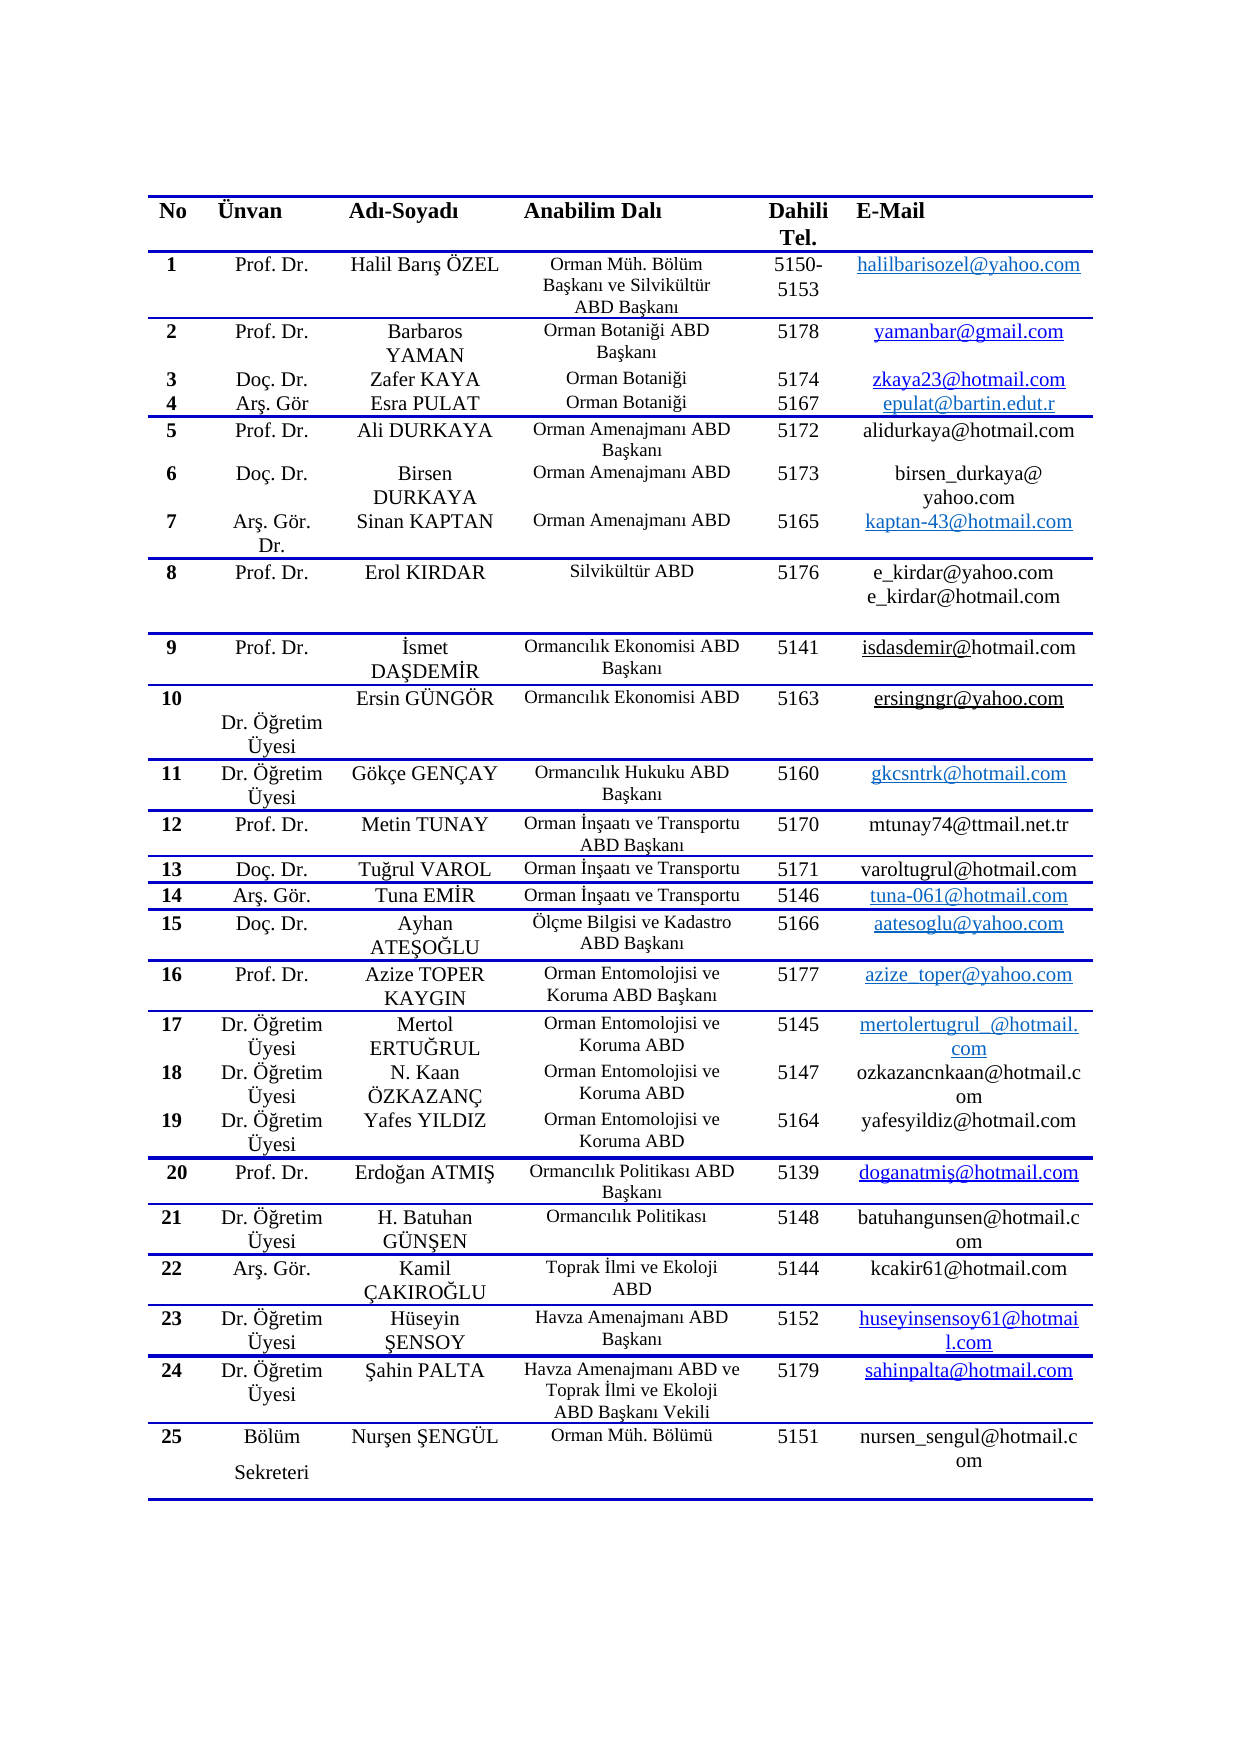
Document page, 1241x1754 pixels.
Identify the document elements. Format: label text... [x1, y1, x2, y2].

table_cell Doç. Dr. [206, 911, 337, 959]
table_cell Erdoğan ATMIŞ [338, 1160, 512, 1203]
table_cell 5152 [751, 1306, 845, 1354]
table_cell Gökçe GENÇAY [338, 761, 512, 809]
table_cell 5179 [751, 1358, 845, 1422]
table_cell Mertol ERTUĞRUL [338, 1012, 512, 1060]
table_cell mtunay74@ttmail.net.tr [845, 812, 1093, 855]
table_cell Orman Amenajmanı ABD [513, 509, 751, 557]
table_header Ünvan [206, 198, 337, 250]
table_cell N. Kaan ÖZKAZANÇ [338, 1060, 512, 1108]
table_cell 5172 [751, 418, 845, 461]
table_header Dahili Tel. [751, 198, 845, 250]
table_cell doganatmiş@hotmail.com [845, 1160, 1093, 1203]
table_cell 5166 [751, 911, 845, 959]
table_cell Orman Entomolojisi ve Koruma ABD [513, 1108, 751, 1156]
table_cell Dr. Öğretim Üyesi [206, 761, 337, 809]
table_cell 5167 [751, 391, 845, 415]
table_cell 17 [148, 1012, 206, 1060]
table_cell Metin TUNAY [338, 812, 512, 855]
table_cell Orman Müh. Bölümü [513, 1424, 751, 1497]
table_cell 2 [148, 319, 206, 367]
table_cell 5160 [751, 761, 845, 809]
table_cell Arş. Gör. [206, 884, 337, 907]
table_cell mertolertugrul_@hotmail.com [845, 1012, 1093, 1060]
table_cell Ormancılık Ekonomisi ABD [513, 686, 751, 758]
table_cell 5170 [751, 812, 845, 855]
table_cell Erol KIRDAR [338, 560, 512, 632]
table_cell 21 [148, 1205, 206, 1253]
table_cell azize_toper@yahoo.com [845, 962, 1093, 1010]
table_cell 5145 [751, 1012, 845, 1060]
table_cell gkcsntrk@hotmail.com [845, 761, 1093, 809]
table_cell 25 [148, 1424, 206, 1497]
table_cell ersingngr@yahoo.com [845, 686, 1093, 758]
table_cell 16 [148, 962, 206, 1010]
table_cell Tuğrul VAROL [338, 857, 512, 881]
table_cell Prof. Dr. [206, 253, 337, 317]
table_cell 13 [148, 857, 206, 881]
table_cell Orman Entomolojisi ve Koruma ABD [513, 1012, 751, 1060]
table_cell Dr. Öğretim Üyesi [206, 1108, 337, 1156]
table_cell Prof. Dr. [206, 635, 337, 683]
table_cell zkaya23@hotmail.com [845, 367, 1093, 391]
table_cell Dr. Öğretim Üyesi [206, 1306, 337, 1354]
table_cell 7 [148, 509, 206, 557]
table_cell Prof. Dr. [206, 812, 337, 855]
table_cell Ersin GÜNGÖR [338, 686, 512, 758]
table_cell Ormancılık Politikası ABD Başkanı [513, 1160, 751, 1203]
table_cell Dr. Öğretim Üyesi [206, 1060, 337, 1108]
table_cell 11 [148, 761, 206, 809]
table_cell Prof. Dr. [206, 1160, 337, 1203]
table_cell Orman İnşaatı ve Transportu [513, 857, 751, 881]
table_cell 5146 [751, 884, 845, 907]
table_cell alidurkaya@hotmail.com [845, 418, 1093, 461]
table_cell e_kirdar@yahoo.com e_kirdar@hotmail.com [845, 560, 1093, 632]
table_cell Ormancılık Hukuku ABD Başkanı [513, 761, 751, 809]
table_cell yafesyildiz@hotmail.com [845, 1108, 1093, 1156]
table_cell isdasdemir@hotmail.com [845, 635, 1093, 683]
table_cell 5177 [751, 962, 845, 1010]
table_cell 5178 [751, 319, 845, 367]
table_cell Ormancılık Politikası [513, 1205, 751, 1253]
table_cell Barbaros YAMAN [338, 319, 512, 367]
table_cell Bölüm Sekreteri [206, 1424, 337, 1497]
table_cell 3 [148, 367, 206, 391]
table_cell Ölçme Bilgisi ve Kadastro ABD Başkanı [513, 911, 751, 959]
table_cell Doç. Dr. [206, 367, 337, 391]
table_cell Arş. Gör [206, 391, 337, 415]
table_cell varoltugrul@hotmail.com [845, 857, 1093, 881]
table_cell 5148 [751, 1205, 845, 1253]
table_cell Toprak İlmi ve Ekoloji ABD [513, 1256, 751, 1304]
table_cell Ormancılık Ekonomisi ABD Başkanı [513, 635, 751, 683]
table_cell 5174 [751, 367, 845, 391]
table_cell 5139 [751, 1160, 845, 1203]
table_cell tuna-061@hotmail.com [845, 884, 1093, 907]
table_cell Orman Müh. Bölüm Başkanı ve Silvikültür ABD Başkanı [513, 253, 751, 317]
table_cell Orman Amenajmanı ABD [513, 461, 751, 509]
table_cell 9 [148, 635, 206, 683]
table_cell Zafer KAYA [338, 367, 512, 391]
table_cell Prof. Dr. [206, 418, 337, 461]
table_cell yamanbar@gmail.com [845, 319, 1093, 367]
table_cell İsmet DAŞDEMİR [338, 635, 512, 683]
table_cell Orman İnşaatı ve Transportu ABD Başkanı [513, 812, 751, 855]
table_cell 20 [148, 1160, 206, 1203]
table_cell 12 [148, 812, 206, 855]
table_cell Ayhan ATEŞOĞLU [338, 911, 512, 959]
table_cell 5171 [751, 857, 845, 881]
table_cell Orman Botaniği ABD Başkanı [513, 319, 751, 367]
table_cell Halil Barış ÖZEL [338, 253, 512, 317]
table_cell Orman Entomolojisi ve Koruma ABD [513, 1060, 751, 1108]
table_cell Esra PULAT [338, 391, 512, 415]
table_cell sahinpalta@hotmail.com [845, 1358, 1093, 1422]
table_cell aatesoglu@yahoo.com [845, 911, 1093, 959]
table_cell 14 [148, 884, 206, 907]
table_cell 6 [148, 461, 206, 509]
table_cell Silvikültür ABD [513, 560, 751, 632]
table_cell 4 [148, 391, 206, 415]
table_cell 10 [148, 686, 206, 758]
table_header Anabilim Dalı [513, 198, 751, 250]
table_cell kaptan-43@hotmail.com [845, 509, 1093, 557]
table_cell Prof. Dr. [206, 560, 337, 632]
table_cell 5150-5153 [751, 253, 845, 317]
table_cell 5141 [751, 635, 845, 683]
table_cell Dr. Öğretim Üyesi [206, 1205, 337, 1253]
table_cell 19 [148, 1108, 206, 1156]
table_cell halilbarisozel@yahoo.com [845, 253, 1093, 317]
table_cell 5176 [751, 560, 845, 632]
table_cell 23 [148, 1306, 206, 1354]
table_cell nursen_sengul@hotmail.com [845, 1424, 1093, 1497]
table_header No [148, 198, 206, 250]
table_cell Havza Amenajmanı ABD ve Toprak İlmi ve Ekoloji ABD Başkanı Vekili [513, 1358, 751, 1422]
table_cell Kamil ÇAKIROĞLU [338, 1256, 512, 1304]
table_cell 5144 [751, 1256, 845, 1304]
table_cell batuhangunsen@hotmail.com [845, 1205, 1093, 1253]
table_cell huseyinsensoy61@hotmail.com [845, 1306, 1093, 1354]
table_cell Orman İnşaatı ve Transportu [513, 884, 751, 907]
table_cell Prof. Dr. [206, 962, 337, 1010]
table_cell ozkazancnkaan@hotmail.com [845, 1060, 1093, 1108]
table_cell Yafes YILDIZ [338, 1108, 512, 1156]
table_cell Doç. Dr. [206, 461, 337, 509]
table_cell Arş. Gör. Dr. [206, 509, 337, 557]
table_cell Orman Entomolojisi ve Koruma ABD Başkanı [513, 962, 751, 1010]
table_cell 22 [148, 1256, 206, 1304]
table_cell 5165 [751, 509, 845, 557]
table_cell Azize TOPER KAYGIN [338, 962, 512, 1010]
table_cell 5163 [751, 686, 845, 758]
table_cell Dr. Öğretim Üyesi [206, 1358, 337, 1422]
table_cell 5164 [751, 1108, 845, 1156]
table_cell Nurşen ŞENGÜL [338, 1424, 512, 1497]
table_cell Şahin PALTA [338, 1358, 512, 1422]
table_cell epulat@bartin.edut.r [845, 391, 1093, 415]
table_cell kcakir61@hotmail.com [845, 1256, 1093, 1304]
table_cell Dr. Öğretim Üyesi [206, 686, 337, 758]
table_header Adı-Soyadı [338, 198, 512, 250]
table_cell 5151 [751, 1424, 845, 1497]
table_cell 15 [148, 911, 206, 959]
table_cell birsen_durkaya@ yahoo.com [845, 461, 1093, 509]
table_cell Ali DURKAYA [338, 418, 512, 461]
table_cell Orman Amenajmanı ABD Başkanı [513, 418, 751, 461]
table_cell H. Batuhan GÜNŞEN [338, 1205, 512, 1253]
table_cell Prof. Dr. [206, 319, 337, 367]
table_cell Birsen DURKAYA [338, 461, 512, 509]
table_cell 5147 [751, 1060, 845, 1108]
table_cell Arş. Gör. [206, 1256, 337, 1304]
table_cell Havza Amenajmanı ABD Başkanı [513, 1306, 751, 1354]
table_cell Orman Botaniği [513, 367, 751, 391]
table_cell Sinan KAPTAN [338, 509, 512, 557]
table_cell 8 [148, 560, 206, 632]
table_cell Doç. Dr. [206, 857, 337, 881]
table_cell 5173 [751, 461, 845, 509]
table_cell 18 [148, 1060, 206, 1108]
table_cell 1 [148, 253, 206, 317]
table_cell Hüseyin ŞENSOY [338, 1306, 512, 1354]
table_cell Tuna EMİR [338, 884, 512, 907]
table_header E-Mail [845, 198, 1093, 250]
table_cell Orman Botaniği [513, 391, 751, 415]
table_cell Dr. Öğretim Üyesi [206, 1012, 337, 1060]
table_cell 5 [148, 418, 206, 461]
table_cell 24 [148, 1358, 206, 1422]
